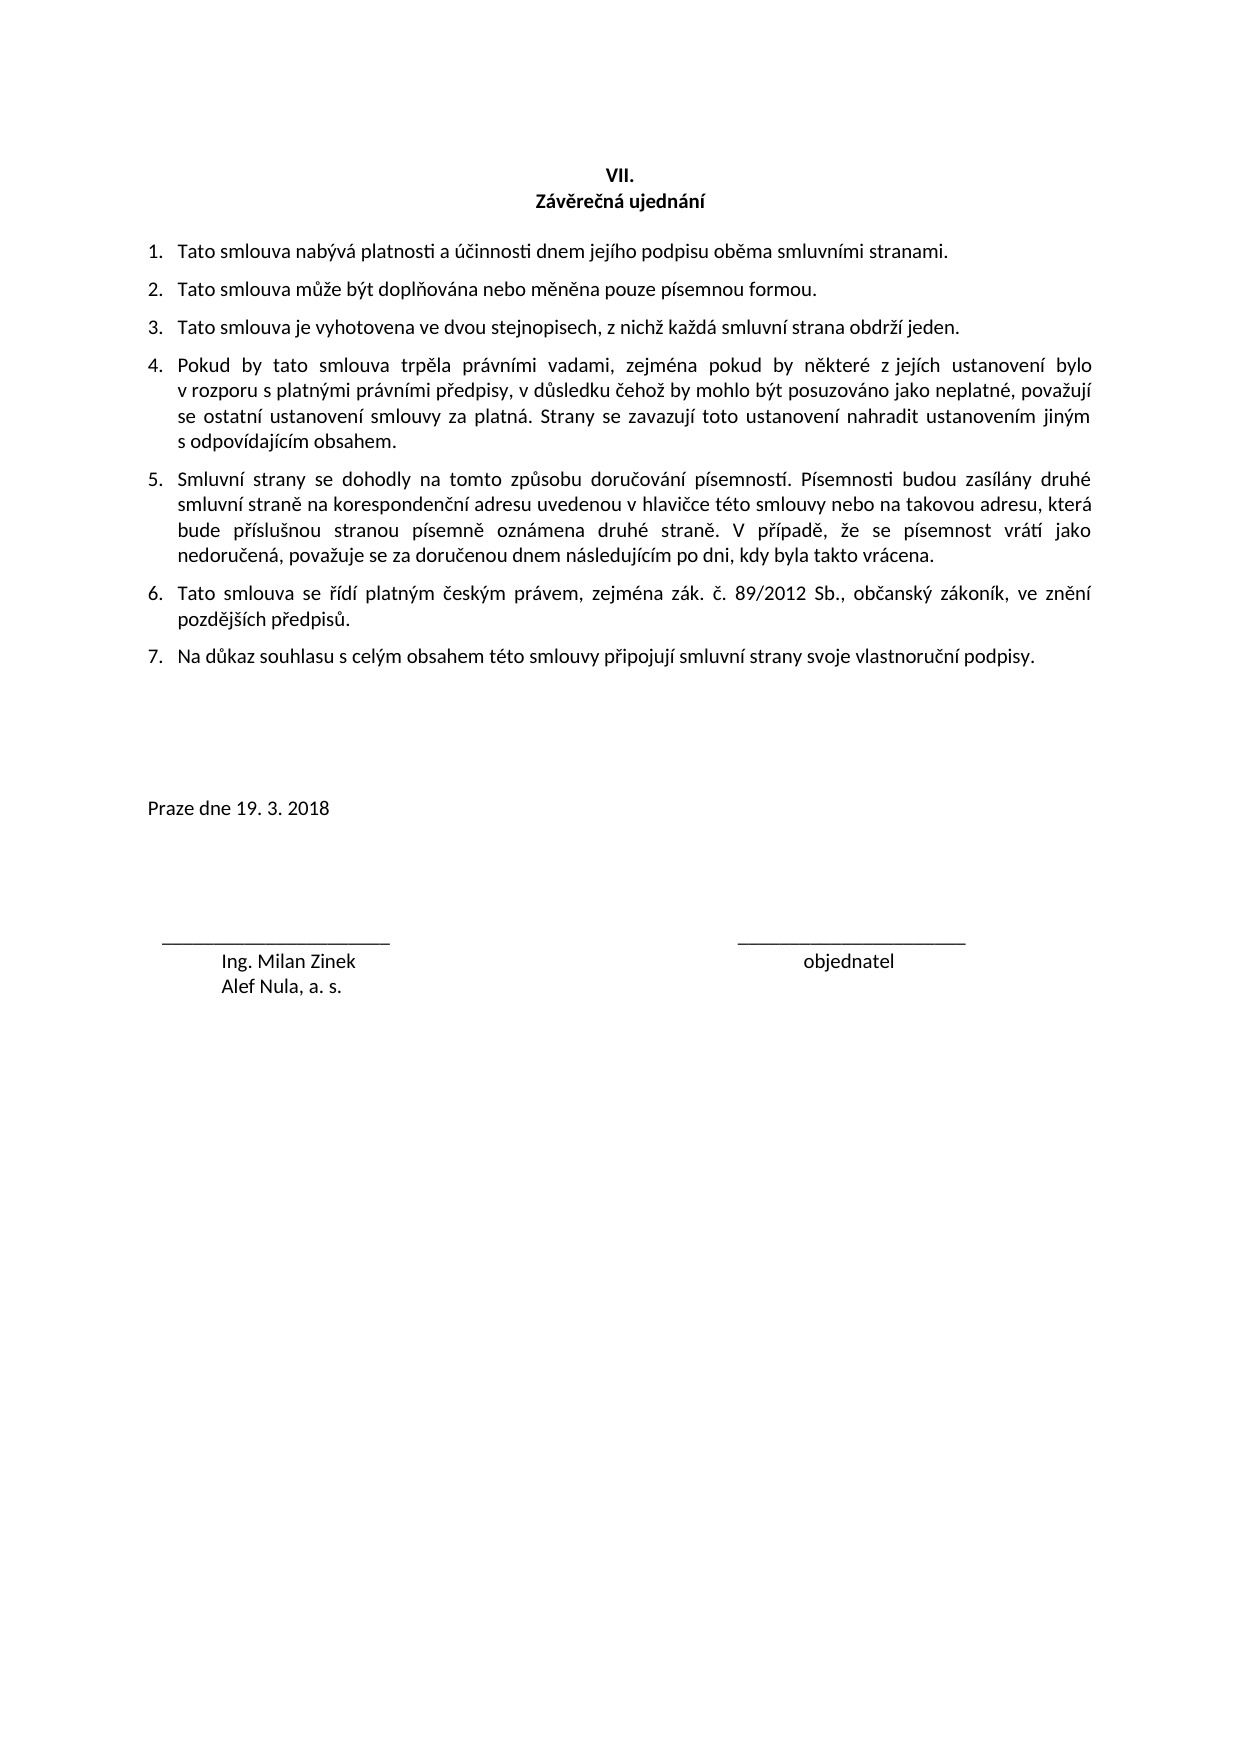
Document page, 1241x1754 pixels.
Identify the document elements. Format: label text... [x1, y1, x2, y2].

text Praze dne 19. 3. 2018 [148, 795, 1092, 821]
text Závěrečná ujednání [148, 188, 1092, 213]
text 1. Tato smlouva nabývá platnosti a účinnosti dnem jejího podpisu oběma smluvními stranami. [148, 238, 1092, 264]
text VII. [148, 162, 1092, 188]
text 2. Tato smlouva může být doplňována nebo měněna pouze písemnou formou. [148, 276, 1092, 302]
text Alef Nula, a. s. [148, 973, 457, 999]
text ______________________ ______________________ [148, 922, 1092, 948]
text Ing. Milan Zinek objednatel [148, 948, 1092, 973]
text 6. Tato smlouva se řídí platným českým právem, zejména zák. č. 89/2012 Sb., občanský zákoník, ve znění pozdějších předpisů. [148, 580, 1092, 631]
text 4. Pokud by tato smlouva trpěla právními vadami, zejména pokud by některé z jejích ustanovení bylo v rozporu s platnými právními předpisy, v důsledku čehož by mohlo být posuzováno jako neplatné, považují se ostatní ustanovení smlouvy za platná. Strany se zavazují toto ustanovení nahradit ustanovením jiným s odpovídajícím obsahem. [148, 352, 1092, 454]
text 3. Tato smlouva je vyhotovena ve dvou stejnopisech, z nichž každá smluvní strana obdrží jeden. [148, 314, 1092, 339]
text 5. Smluvní strany se dohodly na tomto způsobu doručování písemností. Písemnosti budou zasílány druhé smluvní straně na korespondenční adresu uvedenou v hlavičce této smlouvy nebo na takovou adresu, která bude příslušnou stranou písemně oznámena druhé straně. V případě, že se písemnost vrátí jako nedoručená, považuje se za doručenou dnem následujícím po dni, kdy byla takto vrácena. [148, 466, 1092, 568]
text 7. Na důkaz souhlasu s celým obsahem této smlouvy připojují smluvní strany svoje vlastnoruční podpisy. [148, 644, 1092, 669]
